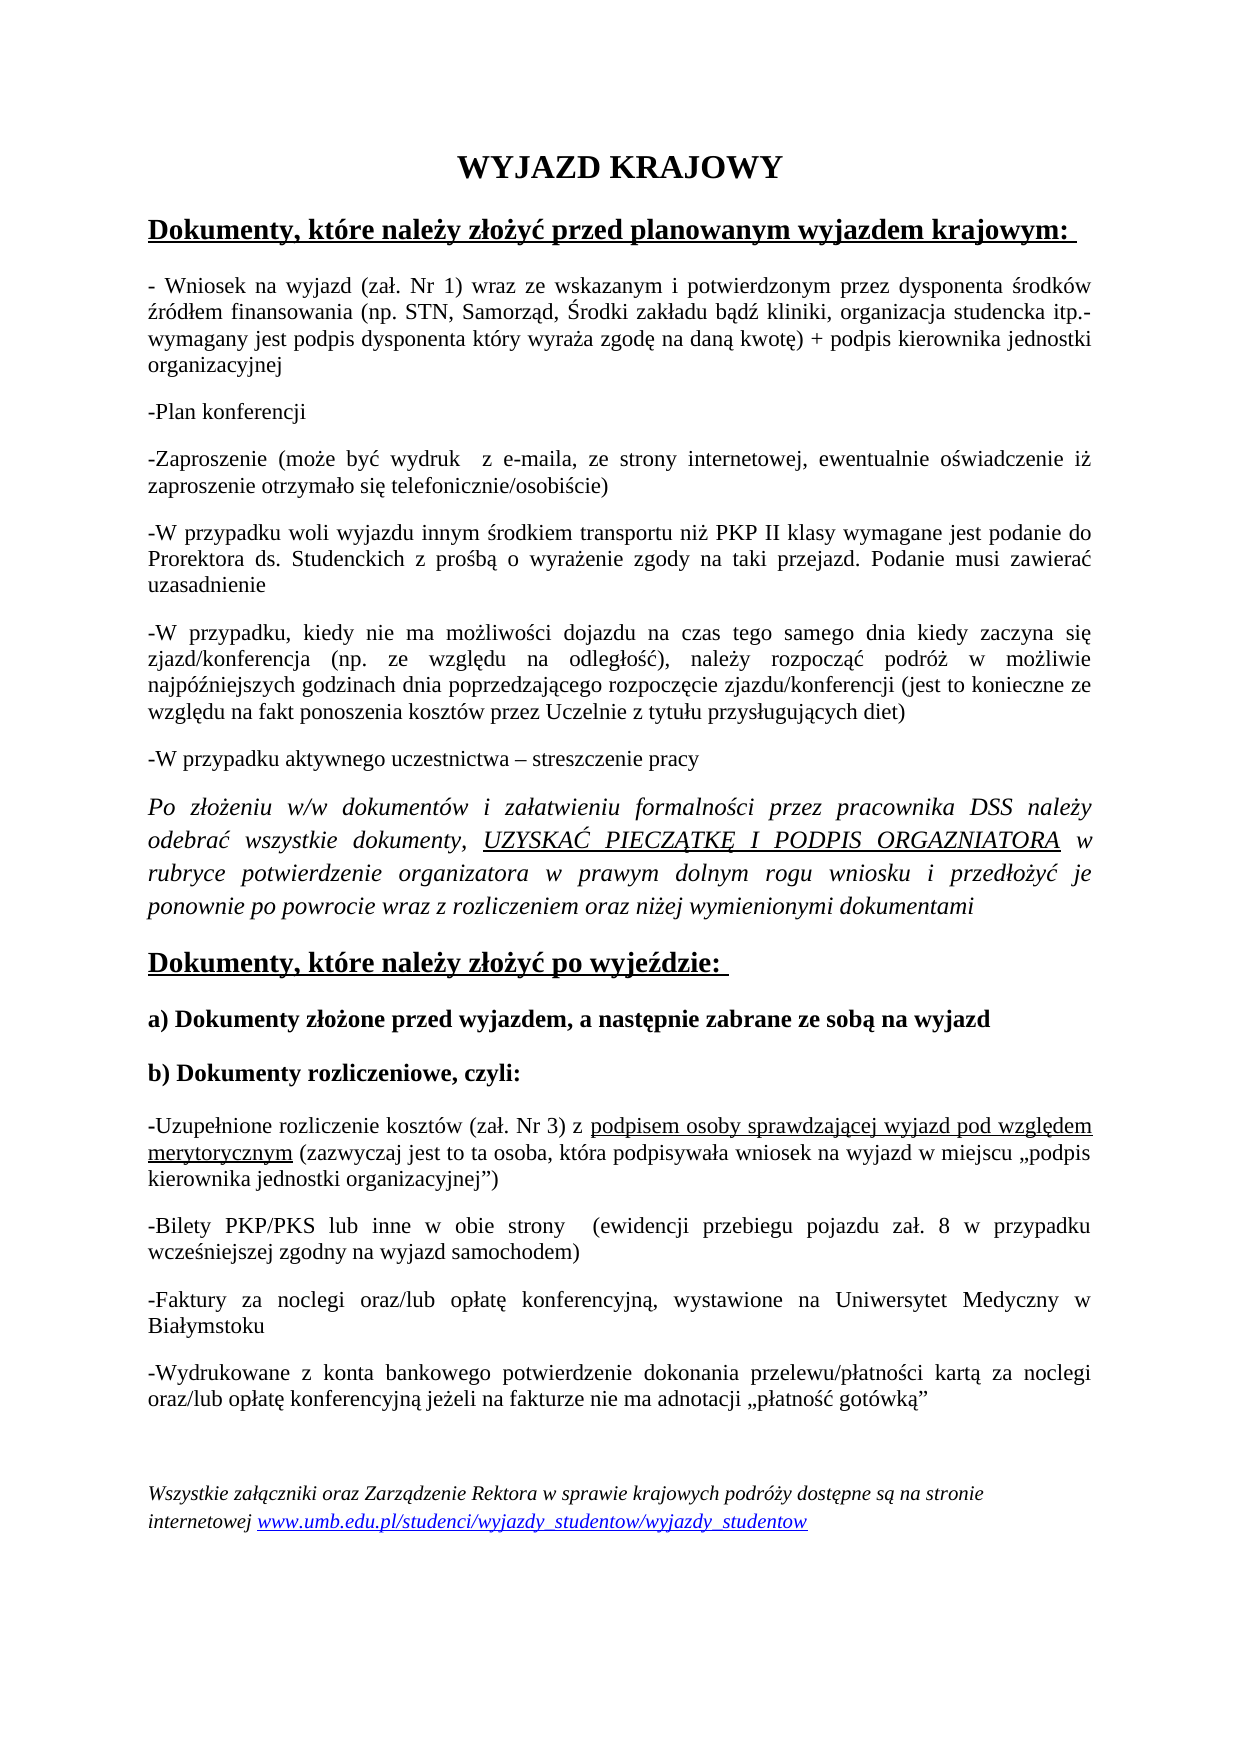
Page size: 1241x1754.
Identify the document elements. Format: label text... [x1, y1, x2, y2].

text -Uzupełnione rozliczenie kosztów (zał. Nr 3) z podpisem osoby sprawdzającej wyjazd pod względem merytorycznym (zazwyczaj jest to ta osoba, która podpisywała wniosek na wyjazd w miejscu „podpis kierownika jednostki organizacyjnej”) [148, 1112, 1093, 1191]
text WYJAZD KRAJOWY [148, 148, 1093, 186]
text -Faktury za noclegi oraz/lub opłatę konferencyjną, wystawione na Uniwersytet Medyczny w Białymstoku [148, 1286, 1093, 1338]
text - Wniosek na wyjazd (zał. Nr 1) wraz ze wskazanym i potwierdzonym przez dysponenta środków źródłem finansowania (np. STN, Samorząd, Środki zakładu bądź kliniki, organizacja studencka itp.- wymagany jest podpis dysponenta który wyraża zgodę na daną kwotę) + podpis kierownika jednostki organizacyjnej [148, 272, 1093, 377]
text Po złożeniu w/w dokumentów i załatwieniu formalności przez pracownika DSS należy odebrać wszystkie dokumenty, UZYSKAĆ PIECZĄTKĘ I PODPIS ORGAZNIATORA w rubryce potwierdzenie organizatora w prawym dolnym rogu wniosku i przedłożyć je ponownie po powrocie wraz z rozliczeniem oraz niżej wymienionymi dokumentami [148, 792, 1093, 920]
text -Zaproszenie (może być wydruk z e-maila, ze strony internetowej, ewentualnie oświadczenie iż zaproszenie otrzymało się telefonicznie/osobiście) [148, 445, 1093, 498]
text Dokumenty, które należy złożyć po wyjeździe: [148, 945, 1093, 979]
text Wszystkie załączniki oraz Zarządzenie Rektora w sprawie krajowych podróży dostępne są na stronie internetowej www.umb.edu.pl/studenci/wyjazdy_studentow/wyjazdy_studentow [148, 1481, 1093, 1533]
text -Bilety PKP/PKS lub inne w obie strony (ewidencji przebiegu pojazdu zał. 8 w przypadku wcześniejszej zgodny na wyjazd samochodem) [148, 1212, 1093, 1265]
text b) Dokumenty rozliczeniowe, czyli: [148, 1058, 1093, 1087]
text -Wydrukowane z konta bankowego potwierdzenie dokonania przelewu/płatności kartą za noclegi oraz/lub opłatę konferencyjną jeżeli na fakturze nie ma adnotacji „płatność gotówką” [148, 1359, 1093, 1412]
text -W przypadku woli wyjazdu innym środkiem transportu niż PKP II klasy wymagane jest podanie do Prorektora ds. Studenckich z prośbą o wyrażenie zgody na taki przejazd. Podanie musi zawierać uzasadnienie [148, 519, 1093, 598]
text Dokumenty, które należy złożyć przed planowanym wyjazdem krajowym: [148, 212, 1093, 246]
text a) Dokumenty złożone przed wyjazdem, a następnie zabrane ze sobą na wyjazd [148, 1004, 1093, 1033]
text -Plan konferencji [148, 398, 1093, 424]
text -W przypadku, kiedy nie ma możliwości dojazdu na czas tego samego dnia kiedy zaczyna się zjazd/konferencja (np. ze względu na odległość), należy rozpocząć podróż w możliwie najpóźniejszych godzinach dnia poprzedzającego rozpoczęcie zjazdu/konferencji (jest to konieczne ze względu na fakt ponoszenia kosztów przez Uczelnie z tytułu przysługujących diet) [148, 619, 1093, 724]
text -W przypadku aktywnego uczestnictwa – streszczenie pracy [148, 745, 1093, 771]
